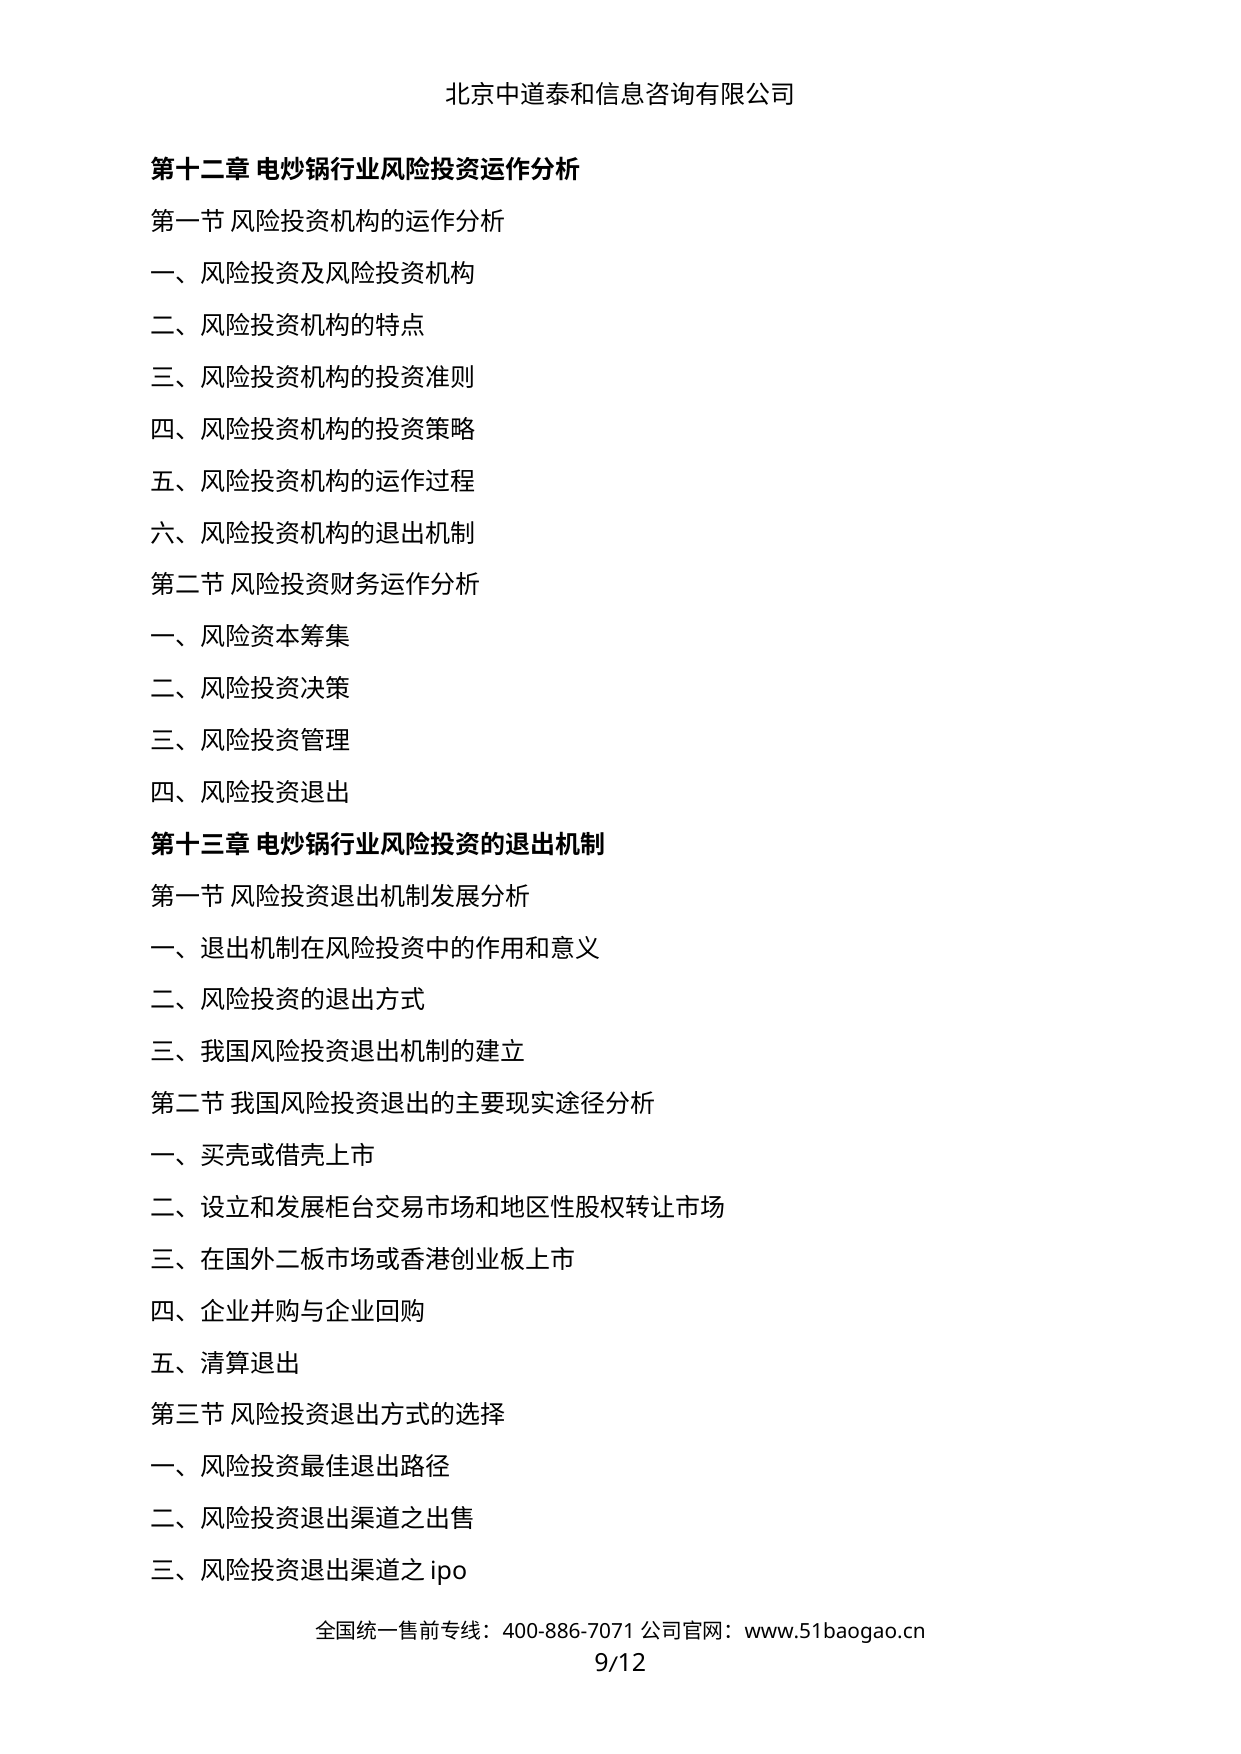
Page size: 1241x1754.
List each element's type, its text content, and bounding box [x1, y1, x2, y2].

text 第一节 风险投资机构的运作分析 [150, 202, 1090, 238]
text 二、风险投资退出渠道之出售 [150, 1499, 1090, 1535]
text 一、退出机制在风险投资中的作用和意义 [150, 928, 1090, 964]
text 第二节 我国风险投资退出的主要现实途径分析 [150, 1084, 1090, 1120]
text 四、企业并购与企业回购 [150, 1291, 1090, 1327]
text 四、风险投资退出 [150, 772, 1090, 809]
text 第三节 风险投资退出方式的选择 [150, 1395, 1090, 1431]
text 五、清算退出 [150, 1343, 1090, 1379]
text 二、风险投资决策 [150, 669, 1090, 705]
text 三、风险投资机构的投资准则 [150, 357, 1090, 394]
text 一、风险投资及风险投资机构 [150, 254, 1090, 290]
text 第一节 风险投资退出机制发展分析 [150, 876, 1090, 912]
text 第十三章 电炒锅行业风险投资的退出机制 [150, 824, 1090, 861]
text 六、风险投资机构的退出机制 [150, 513, 1090, 549]
text 二、设立和发展柜台交易市场和地区性股权转让市场 [150, 1187, 1090, 1224]
text 三、风险投资管理 [150, 721, 1090, 757]
text 第二节 风险投资财务运作分析 [150, 565, 1090, 601]
text 四、风险投资机构的投资策略 [150, 409, 1090, 446]
text 三、我国风险投资退出机制的建立 [150, 1032, 1090, 1068]
text 二、风险投资的退出方式 [150, 980, 1090, 1016]
text 二、风险投资机构的特点 [150, 306, 1090, 342]
text 三、风险投资退出渠道之ipo [150, 1551, 1090, 1587]
text 一、风险资本筹集 [150, 617, 1090, 653]
text 三、在国外二板市场或香港创业板上市 [150, 1239, 1090, 1276]
text 第十二章 电炒锅行业风险投资运作分析 [150, 150, 1090, 186]
text 一、风险投资最佳退出路径 [150, 1447, 1090, 1483]
text 五、风险投资机构的运作过程 [150, 461, 1090, 497]
text 一、买壳或借壳上市 [150, 1136, 1090, 1172]
